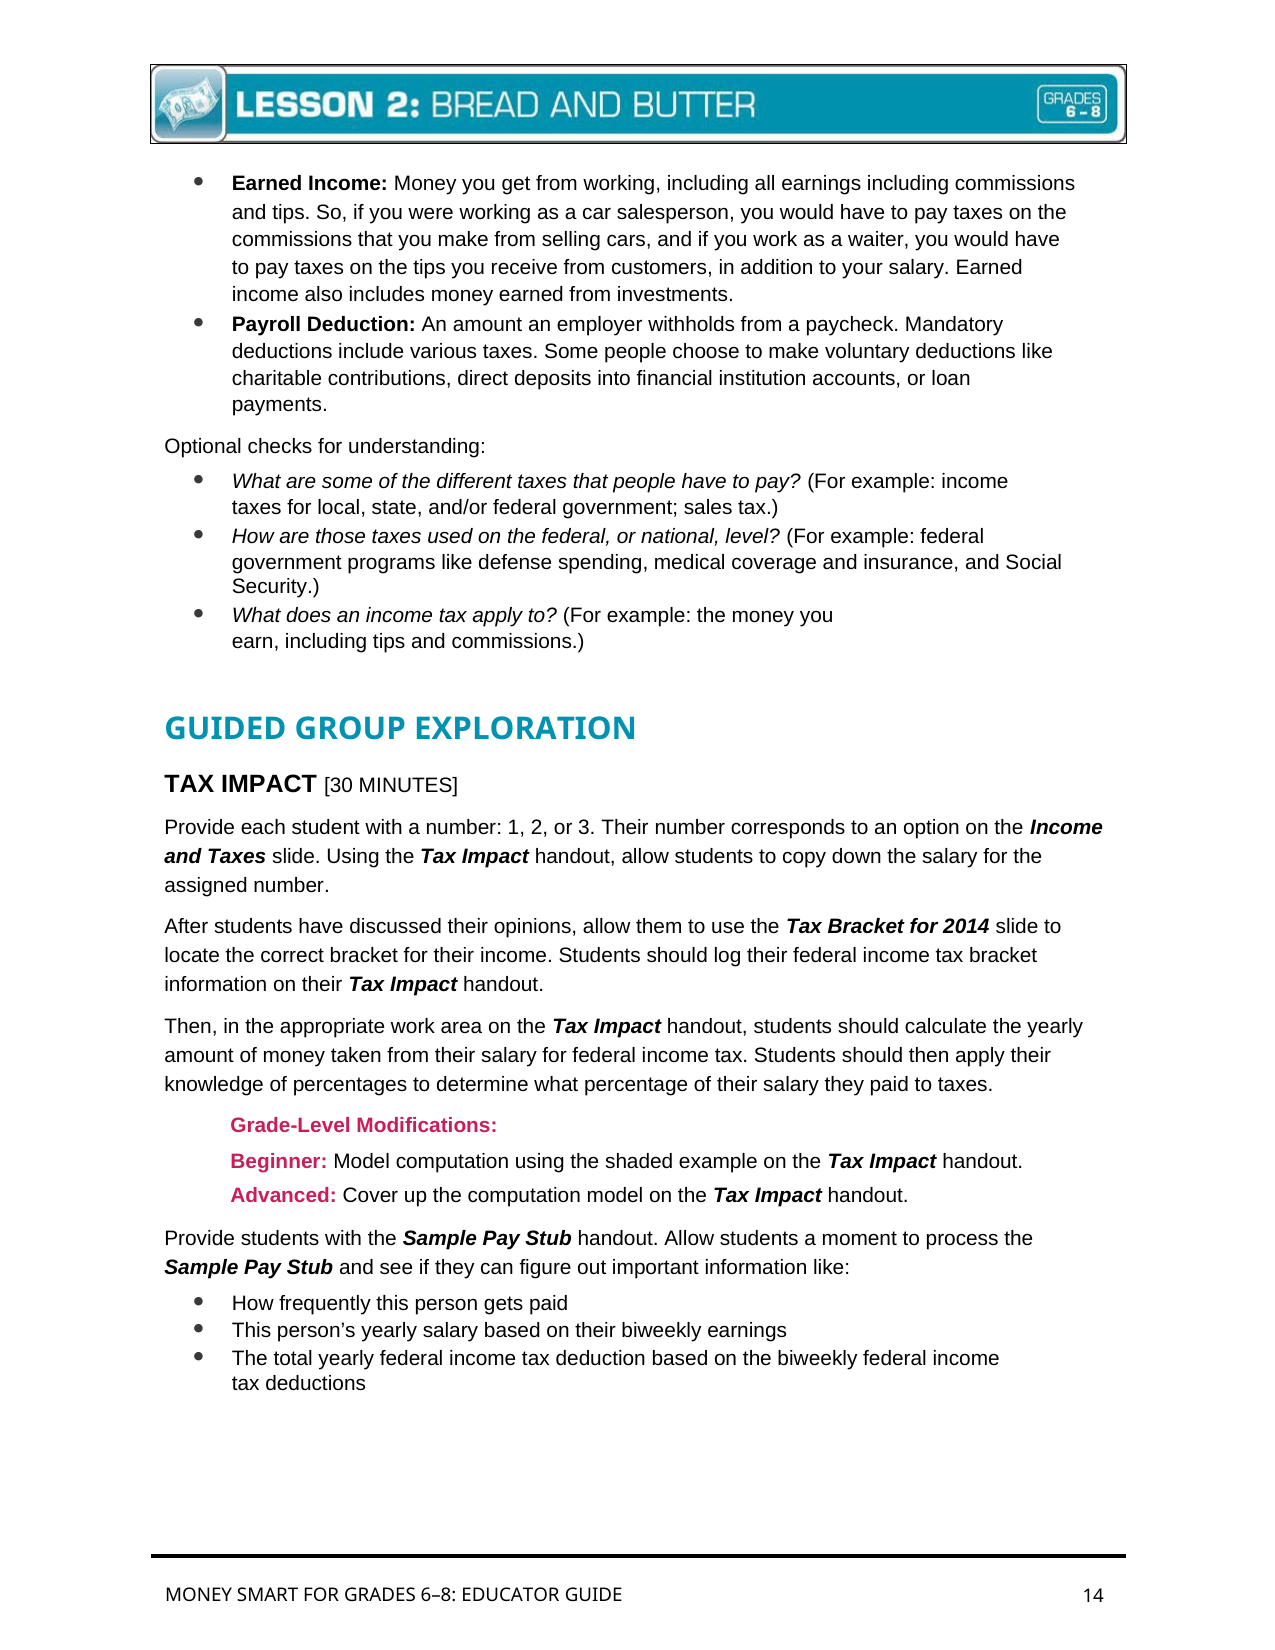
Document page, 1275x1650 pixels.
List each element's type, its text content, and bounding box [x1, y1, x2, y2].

text TAX IMPACT [30 MINUTES] [164, 769, 1139, 798]
text Advanced: Cover up the computation model on the Tax Impact handout. [230, 1183, 1139, 1207]
list How frequently this person gets paid [194, 1291, 1139, 1316]
subtitle Grade-Level Modifications: [230, 1113, 1139, 1137]
list Payroll Deduction: An amount an employer withholds from a paycheck. Mandatory deductions include various taxes. Some people choose to make voluntary deductions like charitable contributions, direct deposits into financial institution accounts, or loan payments. [194, 312, 1064, 416]
list Earned Income: Money you get from working, including all earnings including commissions and tips. So, if you were working as a car salesperson, you would have to pay taxes on the commissions that you make from selling cars, and if you work as a waiter, you would have to pay taxes on the tips you receive from customers, in addition to your salary. Earned income also includes money earned from investments. [194, 171, 1076, 306]
text Provide students with the Sample Pay Stub handout. Allow students a moment to process the [164, 1226, 1139, 1250]
list The total yearly federal income tax deduction based on the biweekly federal income tax deductions [194, 1346, 1026, 1395]
text After students have discussed their opinions, allow them to use the Tax Bracket for 2014 slide to locate the correct bracket for their income. Students should log their federal income tax bracket information on their Tax Impact handout. [164, 914, 1072, 996]
text Then, in the appropriate work area on the Tax Impact handout, students should calculate the yearly amount of money taken from their salary for federal income tax. Students should then apply their knowledge of percentages to determine what percentage of their salary they paid to taxes. [164, 1014, 1086, 1096]
list What are some of the different taxes that people have to pay? (For example: income taxes for local, state, and/or federal government; sales tax.) [194, 469, 1009, 519]
list This person’s yearly salary based on their biweekly earnings [194, 1318, 1139, 1343]
list What does an income tax apply to? (For example: the money you earn, including tips and commissions.) [194, 603, 880, 653]
text Sample Pay Stub and see if they can figure out important information like: [164, 1255, 1139, 1279]
text GUIDED GROUP EXPLORATION [164, 706, 1139, 748]
text Beginner: Model computation using the shaded example on the Tax Impact handout. [230, 1149, 1139, 1173]
list How are those taxes used on the federal, or national, level? (For example: federal government programs like defense spending, medical coverage and insurance, and Social Security.) [194, 524, 1095, 598]
text Provide each student with a number: 1, 2, or 3. Their number corresponds to an option on the Income and Taxes slide. Using the Tax Impact handout, allow students to copy down the salary for the assigned number. [164, 815, 1103, 897]
text Optional checks for understanding: [164, 433, 1139, 457]
picture [151, 65, 1126, 143]
